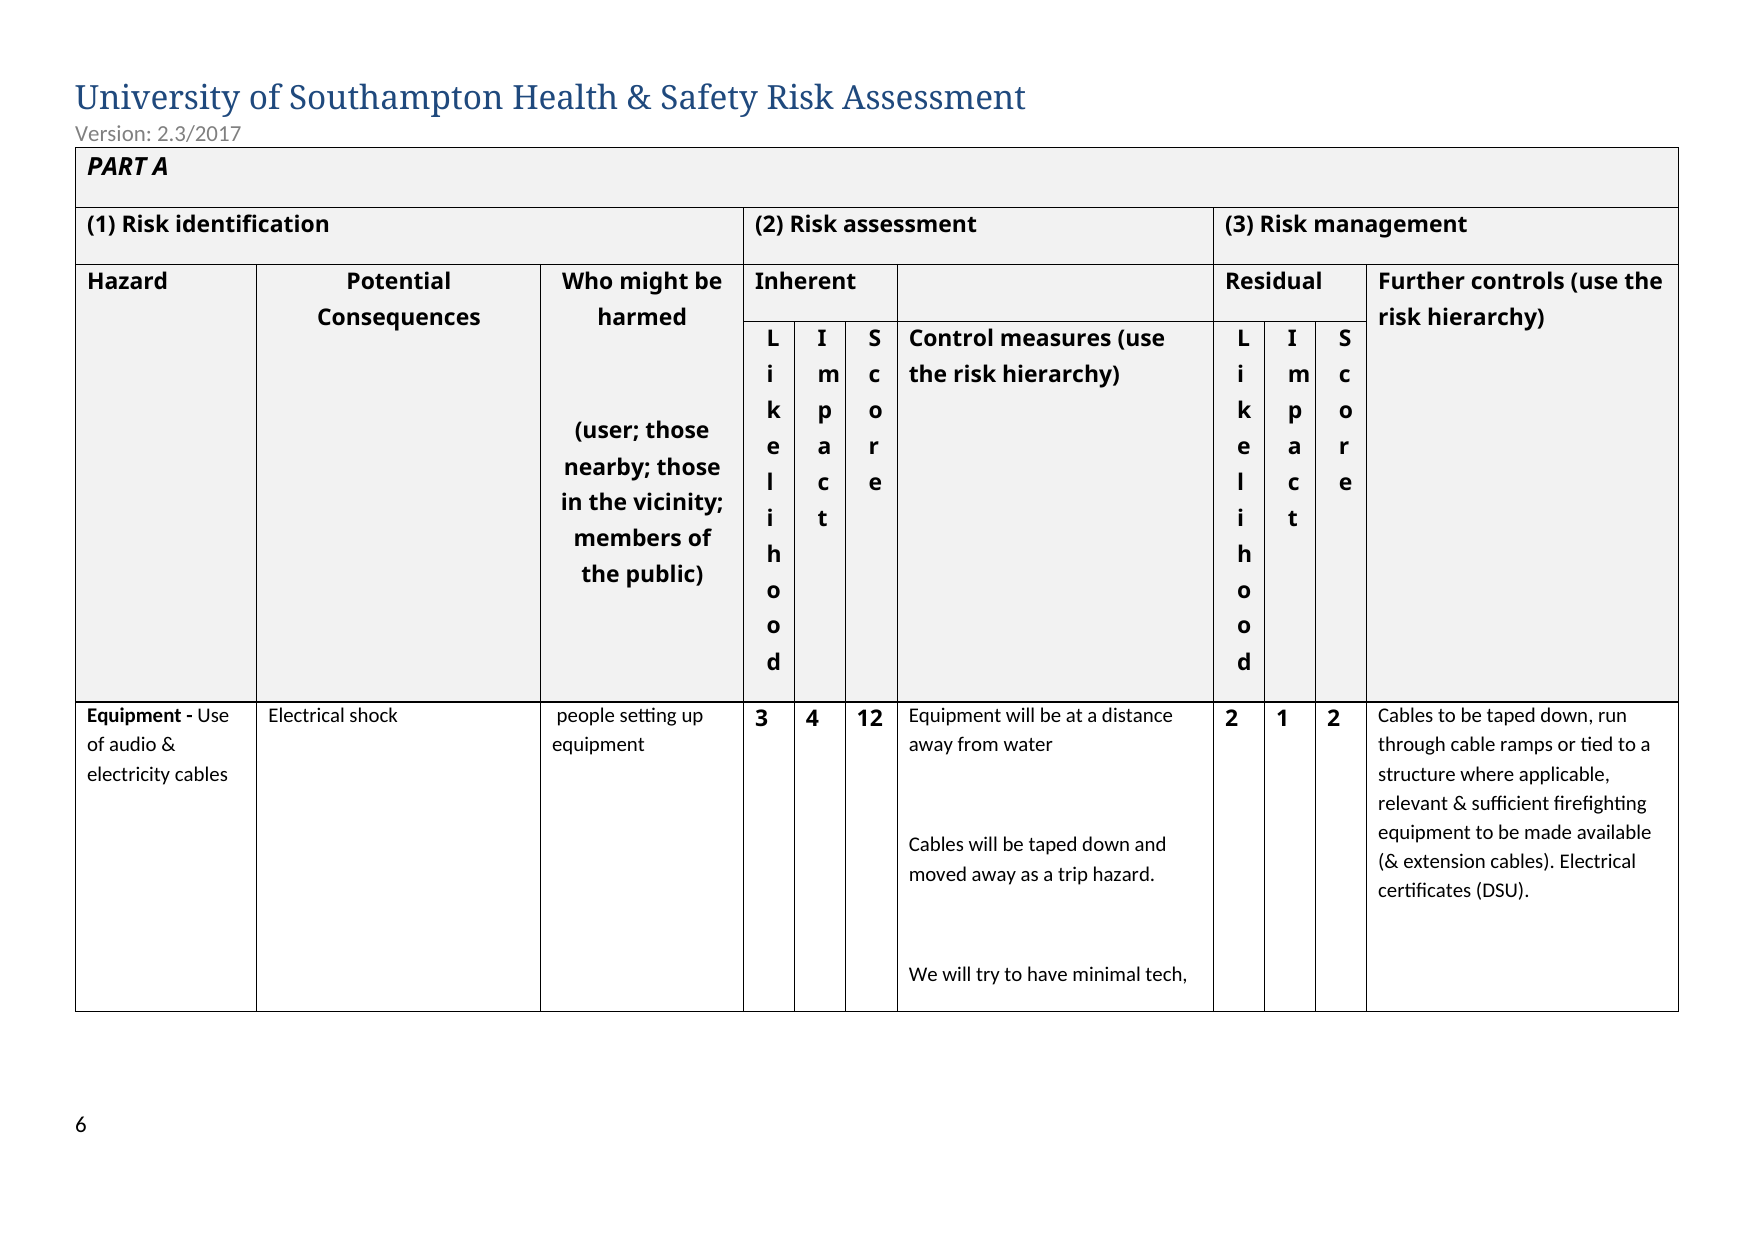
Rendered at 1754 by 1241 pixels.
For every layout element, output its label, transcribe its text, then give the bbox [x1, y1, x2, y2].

table_cell Score [846, 322, 897, 701]
table_cell 2 [1214, 703, 1264, 1011]
table_cell Who might be harmed (user; those nearby; those in the vicinity; members of the public) [541, 265, 743, 701]
table_cell (3) Risk management [1214, 208, 1678, 264]
table_cell Residual [1214, 265, 1366, 321]
table_cell Hazard [76, 265, 256, 701]
table_cell Potential Consequences [257, 265, 540, 701]
table_cell [898, 265, 1213, 321]
table_cell Inherent [744, 265, 897, 321]
table_cell Cables to be taped down, run through cable ramps or tied to a structure where applicable, relevant & sufficient firefighting equipment to be made available (& extension cables). Electrical certificates (DSU). [1367, 703, 1678, 1011]
table_cell Score [1316, 322, 1366, 701]
table_cell Impact [795, 322, 845, 701]
table_cell 3 [744, 703, 794, 1011]
table_cell 4 [795, 703, 845, 1011]
table_cell 1 [1265, 703, 1315, 1011]
table_cell Equipment - Use of audio & electricity cables [76, 703, 256, 1011]
table_cell (2) Risk assessment [744, 208, 1213, 264]
table_header PART A [76, 148, 1678, 207]
table_cell Further controls (use the risk hierarchy) [1367, 265, 1678, 701]
table_cell Control measures (use the risk hierarchy) [898, 322, 1213, 701]
table_cell people setting up equipment [541, 703, 743, 1011]
table_cell Electrical shock [257, 703, 540, 1011]
table_cell Equipment will be at a distance away from water Cables will be taped down and moved away as a trip hazard. We will try to have minimal tech, [898, 703, 1213, 1011]
table_cell 12 [846, 703, 897, 1011]
table_cell Likelihood [744, 322, 794, 701]
table_cell (1) Risk identification [76, 208, 743, 264]
table_cell Likelihood [1214, 322, 1264, 701]
table_cell 2 [1316, 703, 1366, 1011]
table_cell Impact [1265, 322, 1315, 701]
